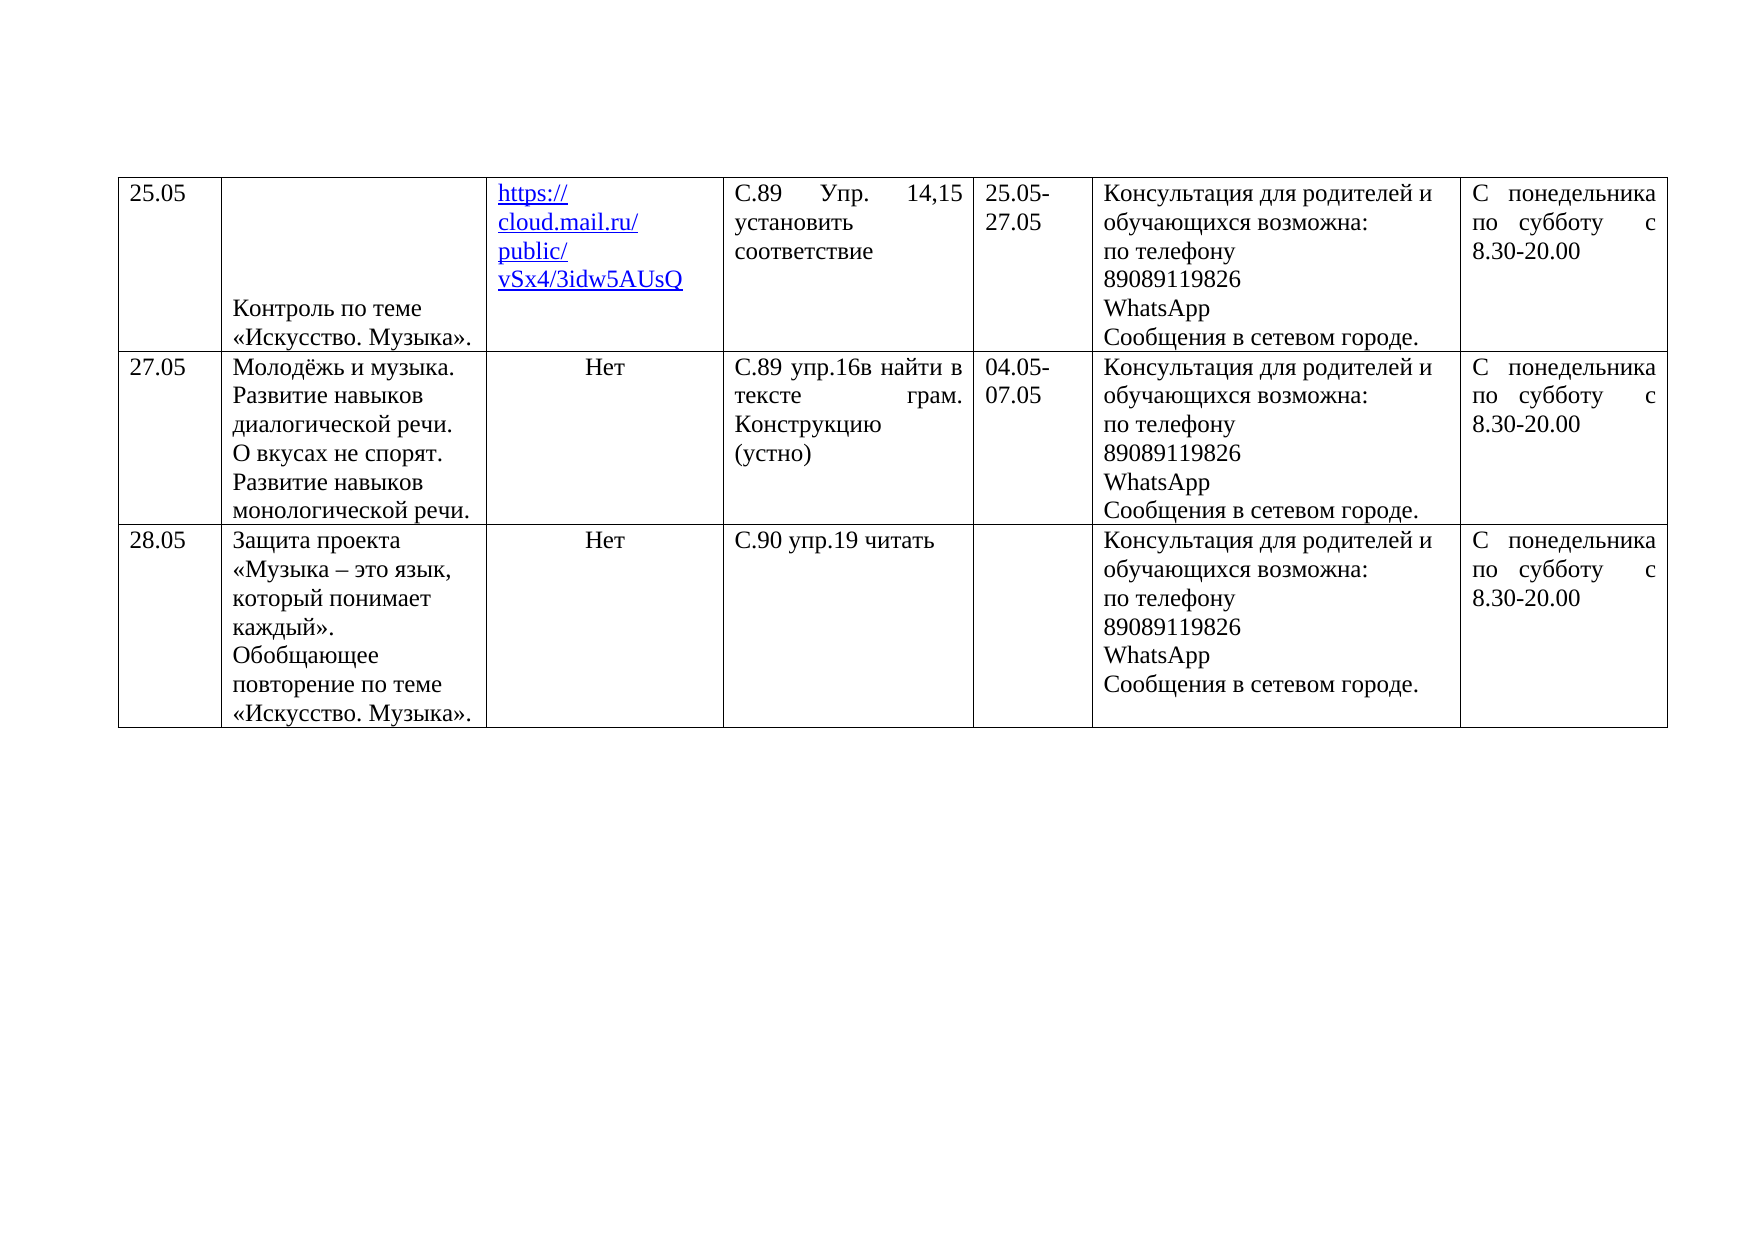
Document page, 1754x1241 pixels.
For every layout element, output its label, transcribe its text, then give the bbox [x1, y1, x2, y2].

table_cell [974, 525, 1092, 727]
table_cell С понедельника по субботу с 8.30-20.00 [1461, 525, 1667, 727]
table_cell Нет [487, 352, 723, 524]
table_cell Консультация для родителей и обучающихся возможна: по телефону 89089119826 WhatsAрр Сообщения в сетевом городе. [1093, 352, 1460, 524]
table_cell С.89 Упр. 14,15 установить соответствие [724, 178, 973, 351]
table_cell Контроль по теме «Искусство. Музыка». [222, 178, 486, 351]
table_cell Нет [487, 525, 723, 727]
table_cell 27.05 [119, 352, 221, 524]
table_cell 25.05 [119, 178, 221, 351]
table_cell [1461, 178, 1667, 351]
table_cell 04.05-07.05 [974, 352, 1092, 524]
table_cell https://cloud.mail.ru/public/vSx4/3idw5AUsQ [487, 178, 723, 351]
table_cell 25.05-27.05 [974, 178, 1092, 351]
table_cell 28.05 [119, 525, 221, 727]
table_cell С.89 упр.16в найти в тексте грам. Конструкцию (устно) [724, 352, 973, 524]
table_cell С понедельника по субботу с 8.30-20.00 [1461, 352, 1667, 524]
table_cell Молодёжь и музыка. Развитие навыков диалогической речи. О вкусах не спорят. Развитие навыков монологической речи. [222, 352, 486, 524]
table_cell С.90 упр.19 читать [724, 525, 973, 727]
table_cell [1093, 178, 1460, 351]
table_cell Защита проекта «Музыка – это язык, который понимает каждый». Обобщающее повторение по теме «Искусство. Музыка». [222, 525, 486, 727]
table_cell Консультация для родителей и обучающихся возможна: по телефону 89089119826 WhatsAрр Сообщения в сетевом городе. [1093, 525, 1460, 727]
